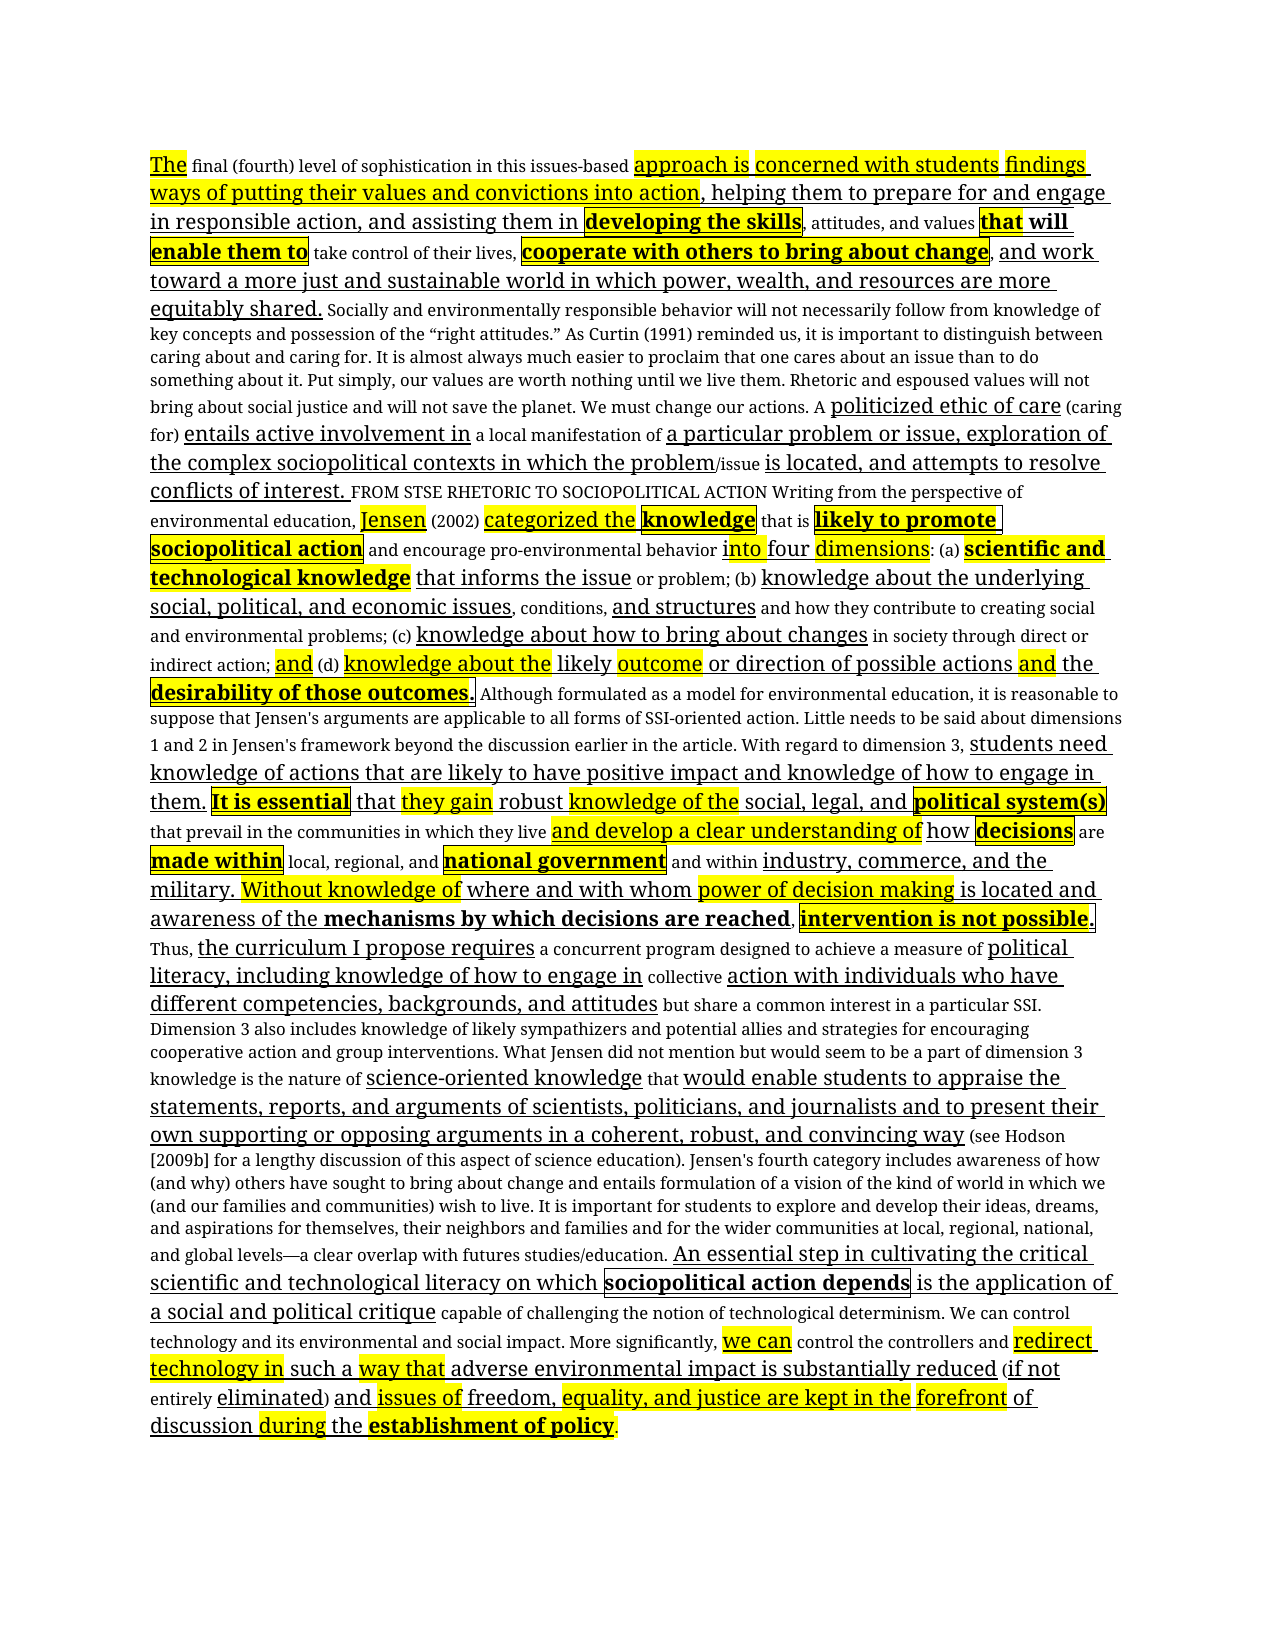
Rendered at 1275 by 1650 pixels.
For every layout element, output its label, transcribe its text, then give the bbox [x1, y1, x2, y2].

text The final (fourth) level of sophistication in this issues-based approach is concerned with students findings ways of putting their values and convictions into action, helping them to prepare for and engage in responsible action, and assisting them in developing the skills, attitudes, and values that will enable them to take control of their lives, cooperate with others to bring about change, and work toward a more just and sustainable world in which power, wealth, and resources are more equitably shared. Socially and environmentally responsible behavior will not necessarily follow from knowledge of key concepts and possession of the “right attitudes.” As Curtin (1991) reminded us, it is important to distinguish between caring about and caring for. It is almost always much easier to proclaim that one cares about an issue than to do something about it. Put simply, our values are worth nothing until we live them. Rhetoric and espoused values will not bring about social justice and will not save the planet. We must change our actions. A politicized ethic of care (caring for) entails active involvement in a local manifestation of a particular problem or issue, exploration of the complex sociopolitical contexts in which the problem/issue is located, and attempts to resolve conflicts of interest. FROM STSE RHETORIC TO SOCIOPOLITICAL ACTION Writing from the perspective of environmental education, Jensen (2002) categorized the knowledge that is likely to promote sociopolitical action and encourage pro-environmental behavior into four dimensions: (a) scientific and technological knowledge that informs the issue or problem; (b) knowledge about the underlying social, political, and economic issues, conditions, and structures and how they contribute to creating social and environmental problems; (c) knowledge about how to bring about changes in society through direct or indirect action; and (d) knowledge about the likely outcome or direction of possible actions and the desirability of those outcomes. Although formulated as a model for environmental education, it is reasonable to suppose that Jensen's arguments are applicable to all forms of SSI-oriented action. Little needs to be said about dimensions 1 and 2 in Jensen's framework beyond the discussion earlier in the article. With regard to dimension 3, students need knowledge of actions that are likely to have positive impact and knowledge of how to engage in them. It is essential that they gain robust knowledge of the social, legal, and political system(s) that prevail in the communities in which they live and develop a clear understanding of how decisions are made within local, regional, and national government and within industry, commerce, and the military. Without knowledge of where and with whom power of decision making is located and awareness of the mechanisms by which decisions are reached, intervention is not possible. Thus, the curriculum I propose requires a concurrent program designed to achieve a measure of political literacy, including knowledge of how to engage in collective action with individuals who have different competencies, backgrounds, and attitudes but share a common interest in a particular SSI. Dimension 3 also includes knowledge of likely sympathizers and potential allies and strategies for encouraging cooperative action and group interventions. What Jensen did not mention but would seem to be a part of dimension 3 knowledge is the nature of science-oriented knowledge that would enable students to appraise the statements, reports, and arguments of scientists, politicians, and journalists and to present their own supporting or opposing arguments in a coherent, robust, and convincing way (see Hodson [2009b] for a lengthy discussion of this aspect of science education). Jensen's fourth category includes awareness of how (and why) others have sought to bring about change and entails formulation of a vision of the kind of world in which we (and our families and communities) wish to live. It is important for students to explore and develop their ideas, dreams, and aspirations for themselves, their neighbors and families and for the wider communities at local, regional, national, and global levels—a clear overlap with futures studies/education. An essential step in cultivating the critical scientific and technological literacy on which sociopolitical action depends is the application of a social and political critique capable of challenging the notion of technological determinism. We can control technology and its environmental and social impact. More significantly, we can control the controllers and redirect technology in such a way that adverse environmental impact is substantially reduced (if not entirely eliminated) and issues of freedom, equality, and justice are kept in the forefront of discussion during the establishment of policy. [150, 150, 1125, 1440]
